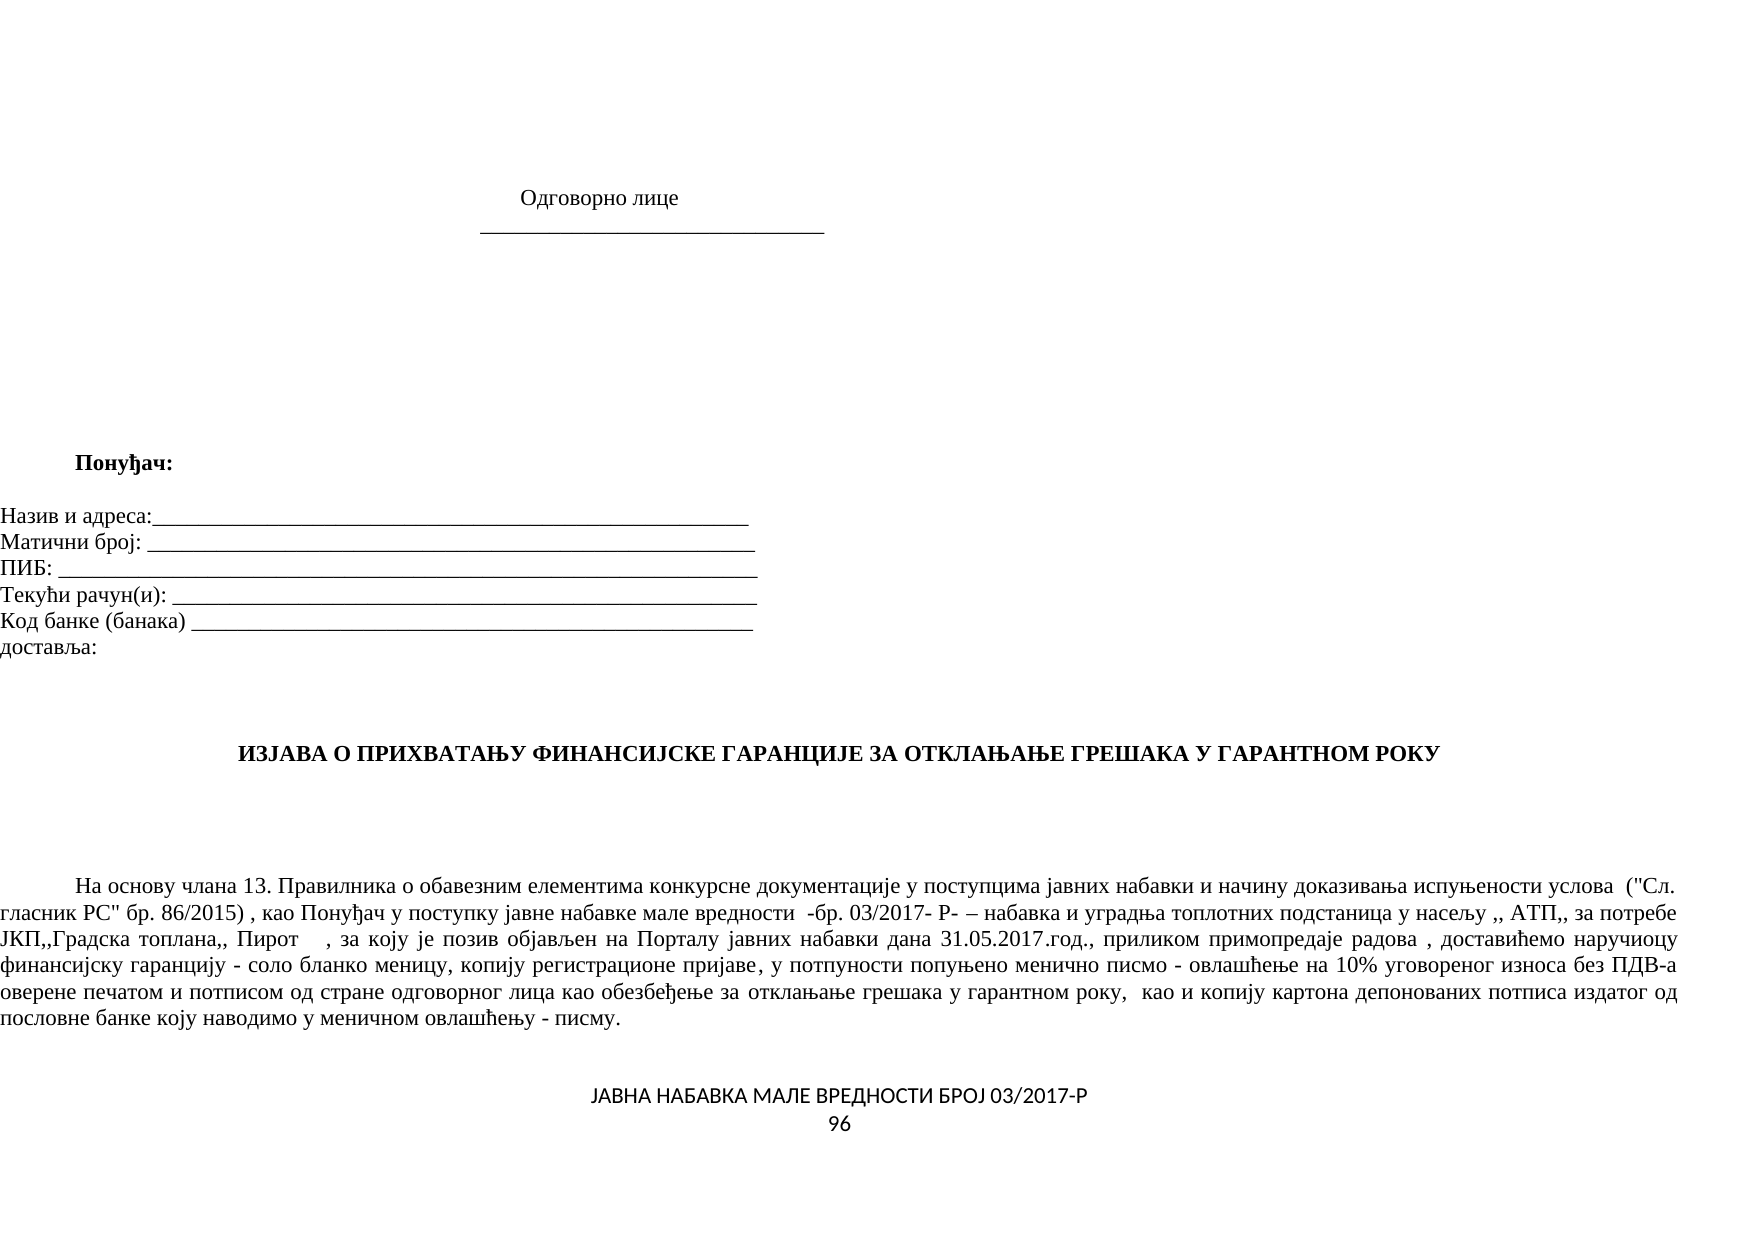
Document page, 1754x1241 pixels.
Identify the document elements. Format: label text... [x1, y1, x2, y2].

text ИЗЈАВА О ПРИХВАТАЊУ ФИНАНСИЈСКЕ ГАРАНЦИЈЕ ЗА ОТКЛАЊАЊЕ ГРЕШАКА У ГАРАНТНОМ РОКУ [0, 741, 1678, 767]
text Одговорно лице [0, 184, 1678, 210]
text На основу члана 13. Правилника о обавезним елементима конкурсне документације у поступцима јавних набавки и начину доказивања испуњености услова ("Сл. гласник РС" бр. 86/2015) , као Понуђач у поступку јавне набавке мале вредности -бр. 03/2017- Р- – набавка и уградња топлотних подстаница у насељу ,, АТП,, за потребе ЈКП,,Градска топлана,, Пирот , за коју је позив објављен на Порталу јавних набавки дана 31.05.2017.год., приликом примопредаје радова , доставићемо наручиоцу финансијску гаранцију - соло бланко меницу, копију регистрационе пријаве, у потпуности попуњено менично писмо - овлашћење на 10% уговореног износа без ПДВ-а оверене печатом и потписом од стране одговорног лица као обезбеђење за отклањање грешака у гарантном року, као и копију картона депонованих потписа издатог од пословне банке коју наводимо у меничном овлашћењу - писму. [0, 872, 1678, 1030]
text ______________________________ [0, 210, 1678, 236]
text доставља: [0, 633, 1678, 660]
text Код банке (банака) _________________________________________________ [0, 607, 1678, 633]
text Матични број: _____________________________________________________ [0, 528, 1678, 554]
text ПИБ: _____________________________________________________________ [0, 554, 1678, 581]
text Назив и адреса:____________________________________________________ [0, 502, 1678, 528]
text Понуђач: [0, 449, 1678, 475]
text Текући рачун(и): ___________________________________________________ [0, 581, 1678, 607]
